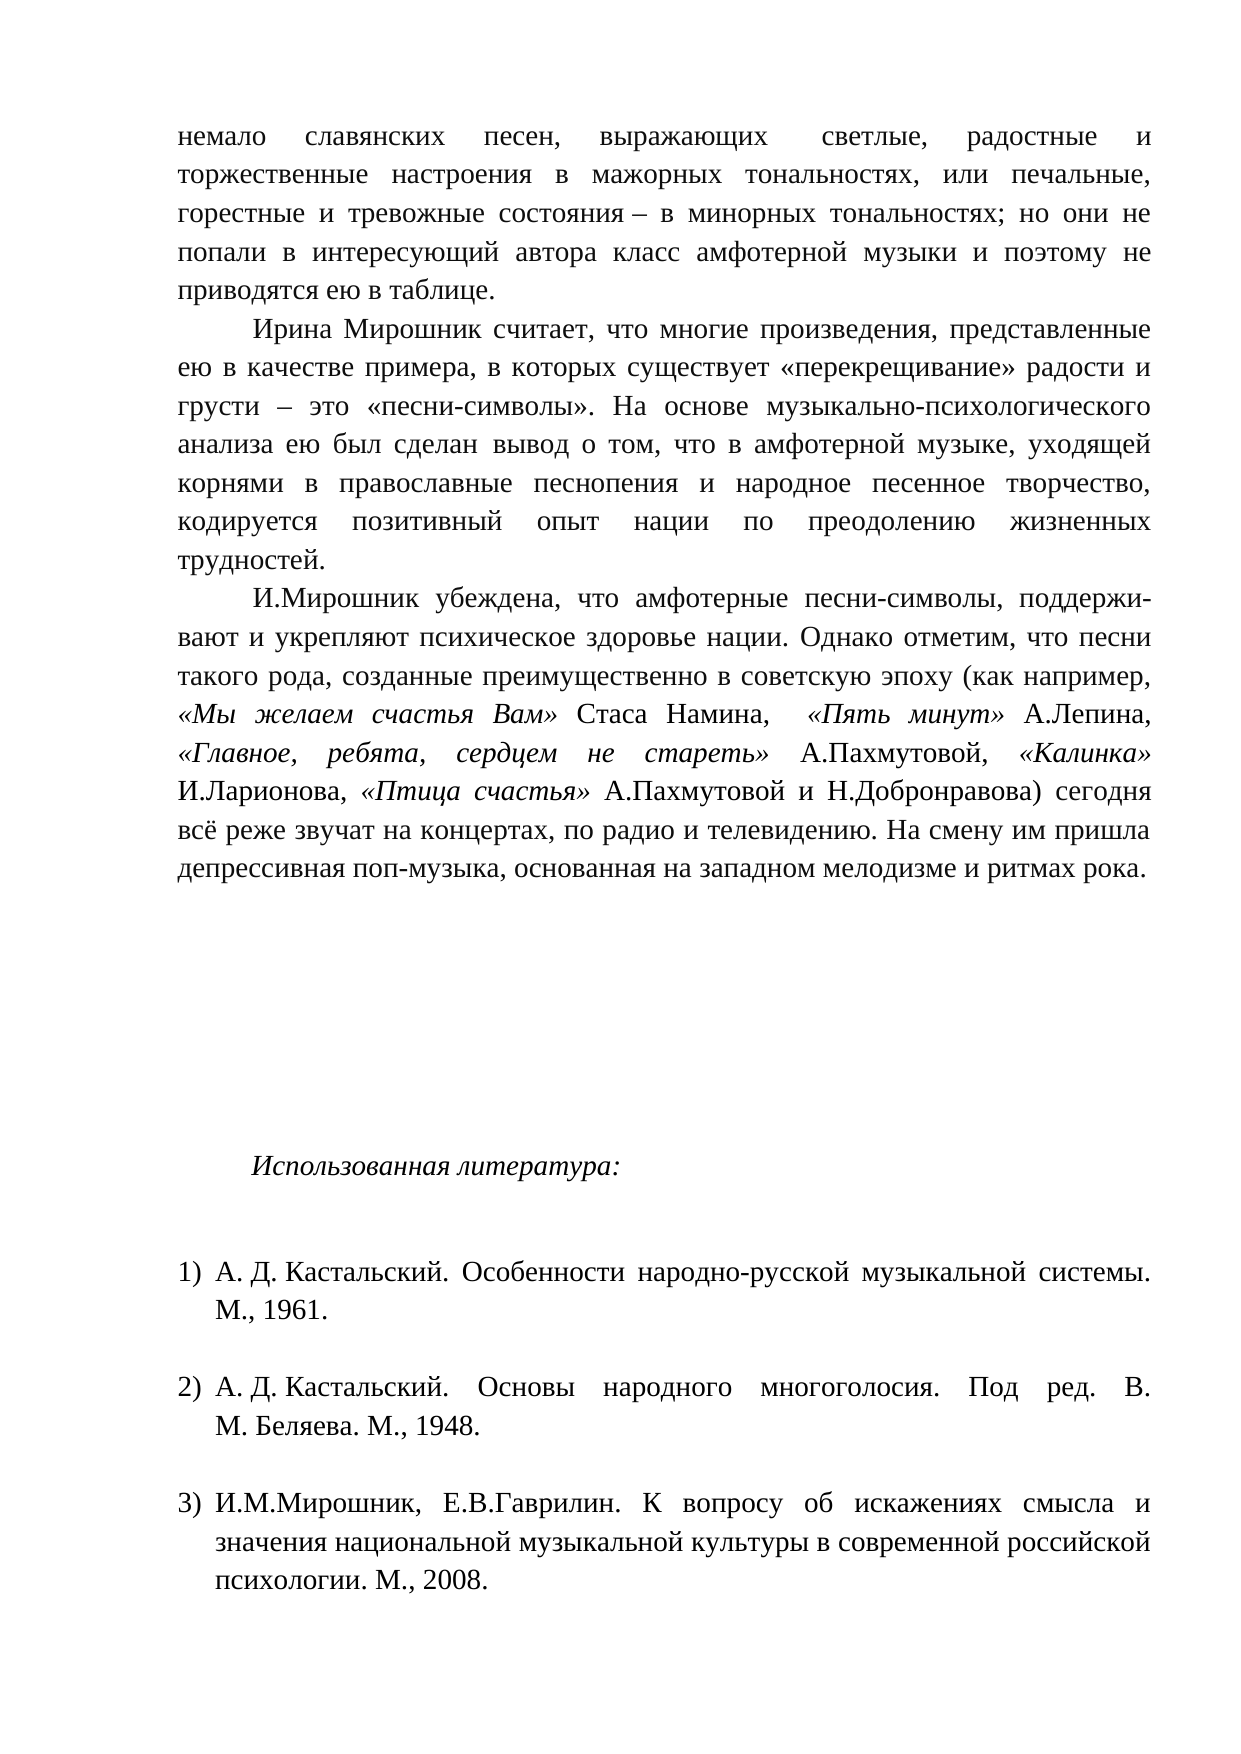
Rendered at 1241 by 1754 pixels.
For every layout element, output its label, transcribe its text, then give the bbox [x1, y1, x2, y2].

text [177, 118, 1152, 306]
text Использованная литература: [177, 1148, 1152, 1181]
list А. Д. Кастальский. Особенности народно-русской музыкальной системы. М., 1961. [177, 1254, 1152, 1326]
text Ирина Мирошник считает, что многие произведения, представленные ею в качестве примера, в которых существует «перекрещивание» радости и грусти – это «песни-символы». На основе музыкально-психологического анализа ею был сделан вывод о том, что в амфотерной музыке, уходящей корнями в православные песнопения и народное песенное творчество, кодируется позитивный опыт нации по преодолению жизненных трудностей. [177, 311, 1152, 576]
list А. Д. Кастальский. Основы народного многоголосия. Под ред. В. М. Беляева. М., 1948. [177, 1369, 1152, 1442]
list И.М.Мирошник, Е.В.Гаврилин. К вопросу об искажениях смысла и значения национальной музыкальной культуры в современной российской психологии. М., 2008. [177, 1485, 1152, 1596]
text И.Мирошник убеждена, что амфотерные песни-символы, поддержи-вают и укрепляют психическое здоровье нации. Однако отметим, что песни такого рода, созданные преимущественно в советскую эпоху (как например, «Мы желаем счастья Вам» Стаса Намина, «Пять минут» А.Лепина, «Главное, ребята, сердцем не стареть» А.Пахмутовой, «Калинка» И.Ларионова, «Птица счастья» А.Пахмутовой и Н.Добронравова) сегодня всё реже звучат на концертах, по радио и телевидению. На смену им пришла депрессивная поп-музыка, основанная на западном мелодизме и ритмах рока. [177, 581, 1152, 884]
